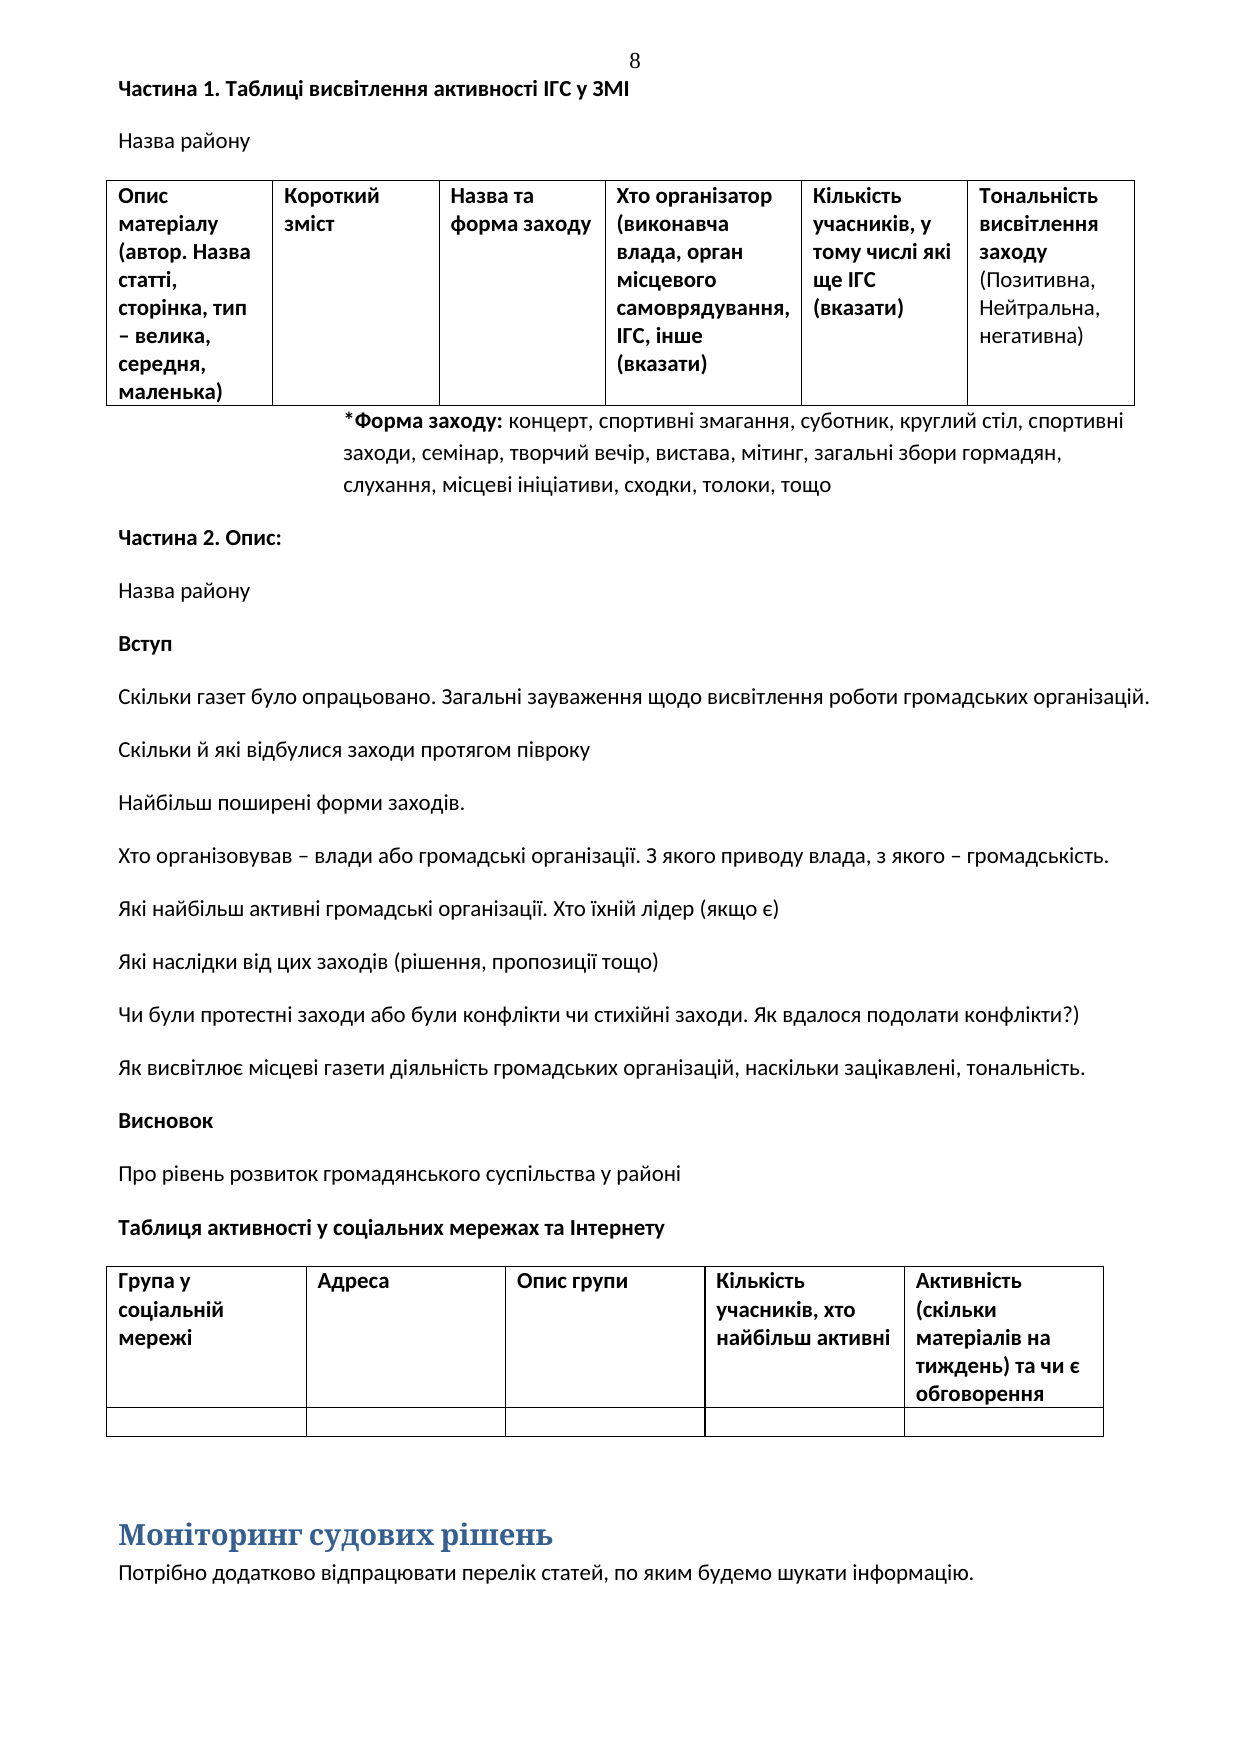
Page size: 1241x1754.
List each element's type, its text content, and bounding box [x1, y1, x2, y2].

text Частина 2. Опис: [118, 523, 1152, 551]
table_cell [307, 1408, 505, 1436]
table_header Назва та форма заходу [440, 181, 605, 405]
text Скільки газет було опрацьовано. Загальні зауваження щодо висвітлення роботи громадських організацій. [118, 682, 1152, 710]
table_header Активність (скільки матеріалів на тиждень) та чи є обговорення [905, 1267, 1103, 1407]
table_cell [706, 1408, 904, 1436]
text Чи були протестні заходи або були конфлікти чи стихійні заходи. Як вдалося подолати конфлікти?) [118, 1001, 1152, 1028]
text Які найбільш активні громадські організації. Хто їхній лідер (якщо є) [118, 894, 1152, 922]
text Назва району [118, 576, 1152, 604]
list *Форма заходу: концерт, спортивні змагання, суботник, круглий стіл, спортивні заходи, семінар, творчий вечір, вистава, мітинг, загальні збори гормадян, слухання, місцеві ініціативи, сходки, толоки, тощо [343, 406, 1152, 498]
table_header Опис матеріалу (автор. Назва статті, сторінка, тип – велика, середня, маленька) [107, 181, 272, 405]
text Таблиця активності у соціальних мережах та Інтернету [118, 1213, 1152, 1241]
text Скільки й які відбулися заходи протягом півроку [118, 735, 1152, 763]
text Найбільш поширені форми заходів. [118, 788, 1152, 816]
table_header Кількість учасників, у тому числі які ще ІГС (вказати) [802, 181, 967, 405]
text Назва району [118, 127, 1152, 155]
table_header Хто організатор (виконавча влада, орган місцевого самоврядування, ІГС, інше (вказати) [606, 181, 801, 405]
table_header Група у соціальній мережі [107, 1267, 306, 1407]
table_header Опис групи [506, 1267, 704, 1407]
text Хто організовував – влади або громадські організації. З якого приводу влада, з якого – громадськість. [118, 841, 1152, 869]
subtitle Моніторинг судових рішень [118, 1519, 1152, 1553]
table_cell [905, 1408, 1103, 1436]
text Про рівень розвиток громадянського суспільства у районі [118, 1159, 1152, 1188]
text Потрібно додатково відпрацювати перелік статей, по яким будемо шукати інформацію. [118, 1558, 1152, 1586]
text Частина 1. Таблиці висвітлення активності ІГС у ЗМІ [118, 74, 1152, 102]
table_header Тональність висвітлення заходу (Позитивна, Нейтральна, негативна) [968, 181, 1134, 405]
table_cell [506, 1408, 704, 1436]
table_cell [107, 1408, 306, 1436]
table_header Кількість учасників, хто найбільш активні [706, 1267, 904, 1407]
text Вступ [118, 629, 1152, 657]
text Як висвітлює місцеві газети діяльність громадських організацій, наскільки зацікавлені, тональність. [118, 1053, 1152, 1082]
table_header Короткий зміст [273, 181, 439, 405]
text Висновок [118, 1107, 1152, 1134]
table_header Адреса [307, 1267, 505, 1407]
text Які наслідки від цих заходів (рішення, пропозиції тощо) [118, 947, 1152, 976]
